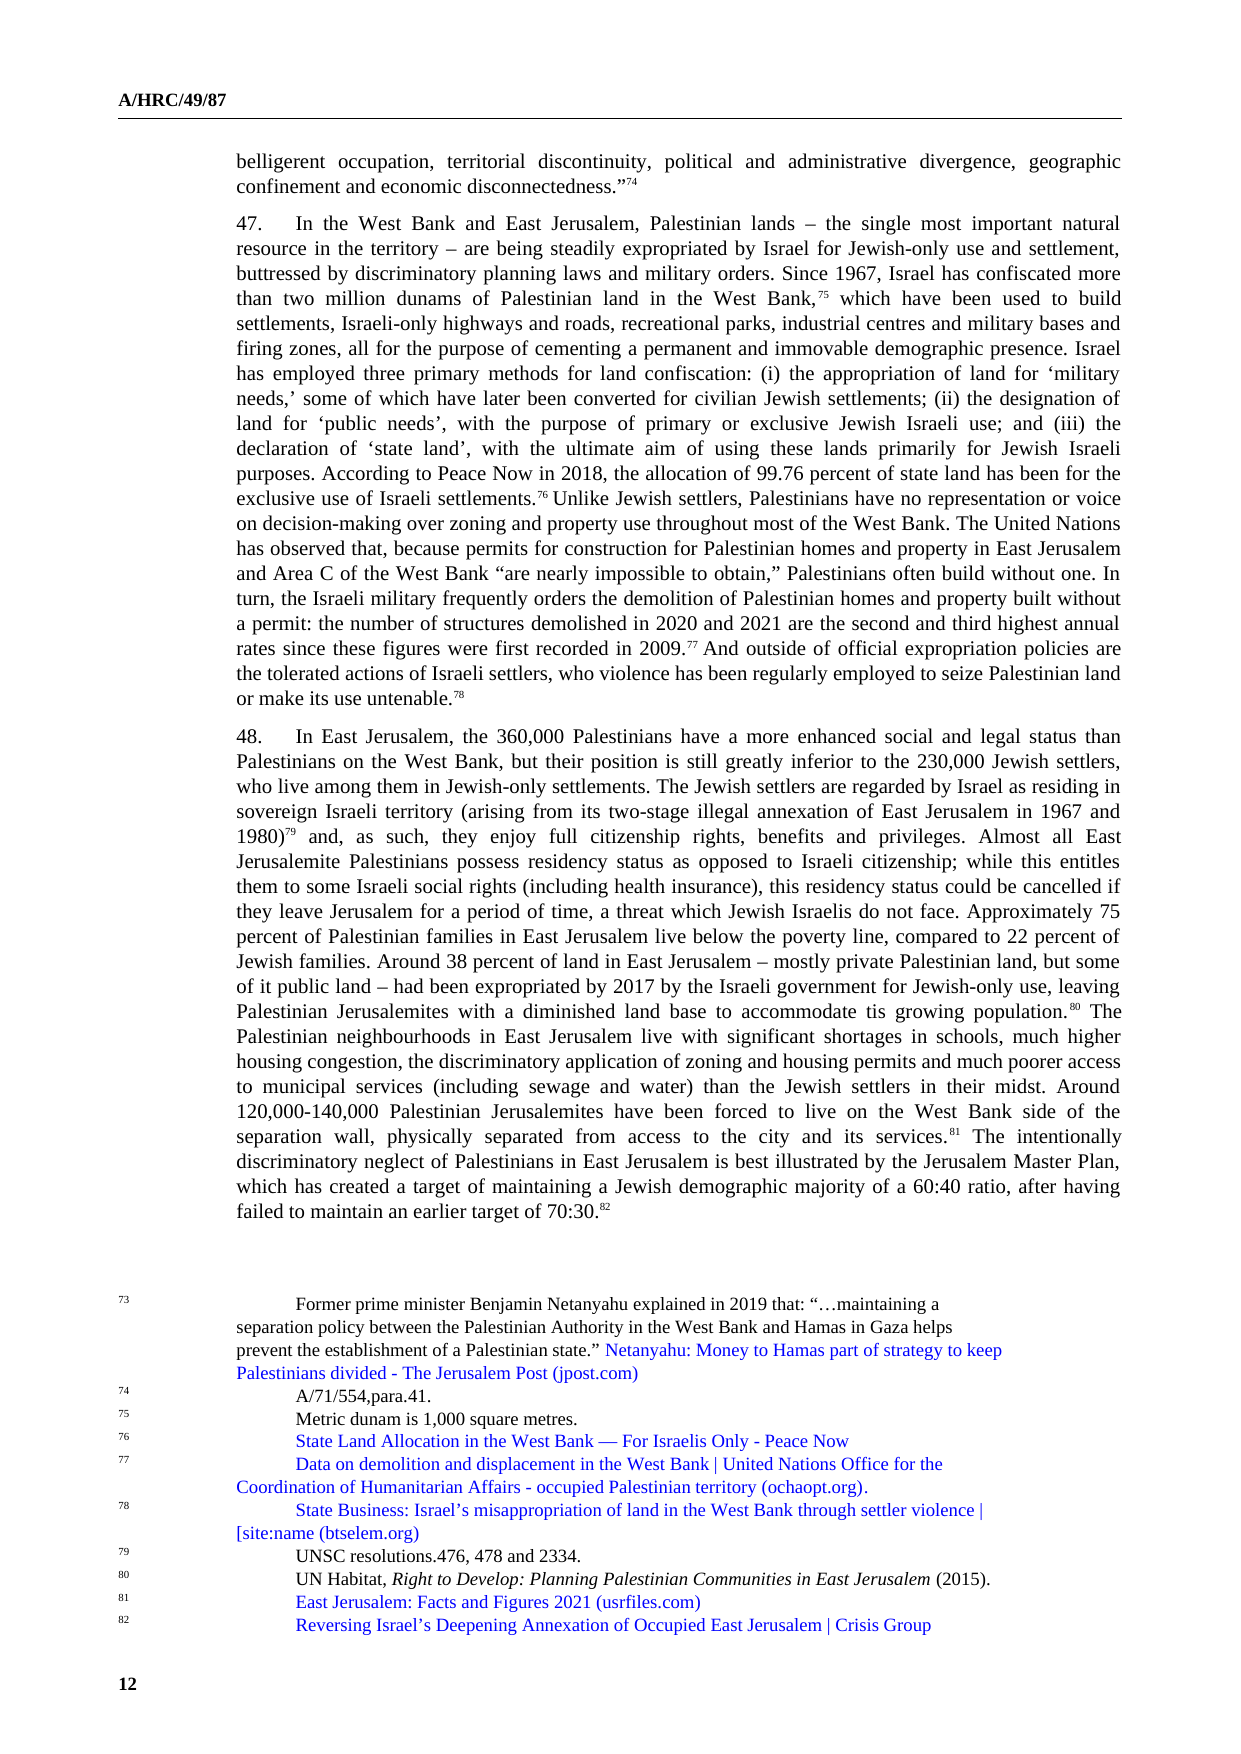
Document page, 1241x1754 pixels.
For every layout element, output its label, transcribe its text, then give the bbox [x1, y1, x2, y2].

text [236, 148, 1122, 198]
text In East Jerusalem, the 360,000 Palestinians have a more enhanced social and legal status than Palestinians on the West Bank, but their position is still greatly inferior to the 230,000 Jewish settlers, who live among them in Jewish-only settlements. The Jewish settlers are regarded by Israel as residing in sovereign Israeli territory (arising from its two-stage illegal annexation of East Jerusalem in 1967 and 1980) and, as such, they enjoy full citizenship rights, benefits and privileges. Almost all East Jerusalemite Palestinians possess residency status as opposed to Israeli citizenship; while this entitles them to some Israeli social rights (including health insurance), this residency status could be cancelled if they leave Jerusalem for a period of time, a threat which Jewish Israelis do not face. Approximately 75 percent of Palestinian families in East Jerusalem live below the poverty line, compared to 22 percent of Jewish families. Around 38 percent of land in East Jerusalem – mostly private Palestinian land, but some of it public land – had been expropriated by 2017 by the Israeli government for Jewish-only use, leaving Palestinian Jerusalemites with a diminished land base to accommodate tis growing population. The Palestinian neighbourhoods in East Jerusalem live with significant shortages in schools, much higher housing congestion, the discriminatory application of zoning and housing permits and much poorer access to municipal services (including sewage and water) than the Jewish settlers in their midst. Around 120,000-140,000 Palestinian Jerusalemites have been forced to live on the West Bank side of the separation wall, physically separated from access to the city and its services. The intentionally discriminatory neglect of Palestinians in East Jerusalem is best illustrated by the Jerusalem Master Plan, which has created a target of maintaining a Jewish demographic majority of a 60:40 ratio, after having failed to maintain an earlier target of 70:30. [236, 723, 1122, 1223]
text In the West Bank and East Jerusalem, Palestinian lands – the single most important natural resource in the territory – are being steadily expropriated by Israel for Jewish-only use and settlement, buttressed by discriminatory planning laws and military orders. Since 1967, Israel has confiscated more than two million dunams of Palestinian land in the West Bank, which have been used to build settlements, Israeli-only highways and roads, recreational parks, industrial centres and military bases and firing zones, all for the purpose of cementing a permanent and immovable demographic presence. Israel has employed three primary methods for land confiscation: (i) the appropriation of land for ‘military needs,’ some of which have later been converted for civilian Jewish settlements; (ii) the designation of land for ‘public needs’, with the purpose of primary or exclusive Jewish Israeli use; and (iii) the declaration of ‘state land’, with the ultimate aim of using these lands primarily for Jewish Israeli purposes. According to Peace Now in 2018, the allocation of 99.76 percent of state land has been for the exclusive use of Israeli settlements. Unlike Jewish settlers, Palestinians have no representation or voice on decision-making over zoning and property use throughout most of the West Bank. The United Nations has observed that, because permits for construction for Palestinian homes and property in East Jerusalem and Area C of the West Bank “are nearly impossible to obtain,” Palestinians often build without one. In turn, the Israeli military frequently orders the demolition of Palestinian homes and property built without a permit: the number of structures demolished in 2020 and 2021 are the second and third highest annual rates since these figures were first recorded in 2009. And outside of official expropriation policies are the tolerated actions of Israeli settlers, who violence has been regularly employed to seize Palestinian land or make its use untenable. [236, 210, 1122, 710]
